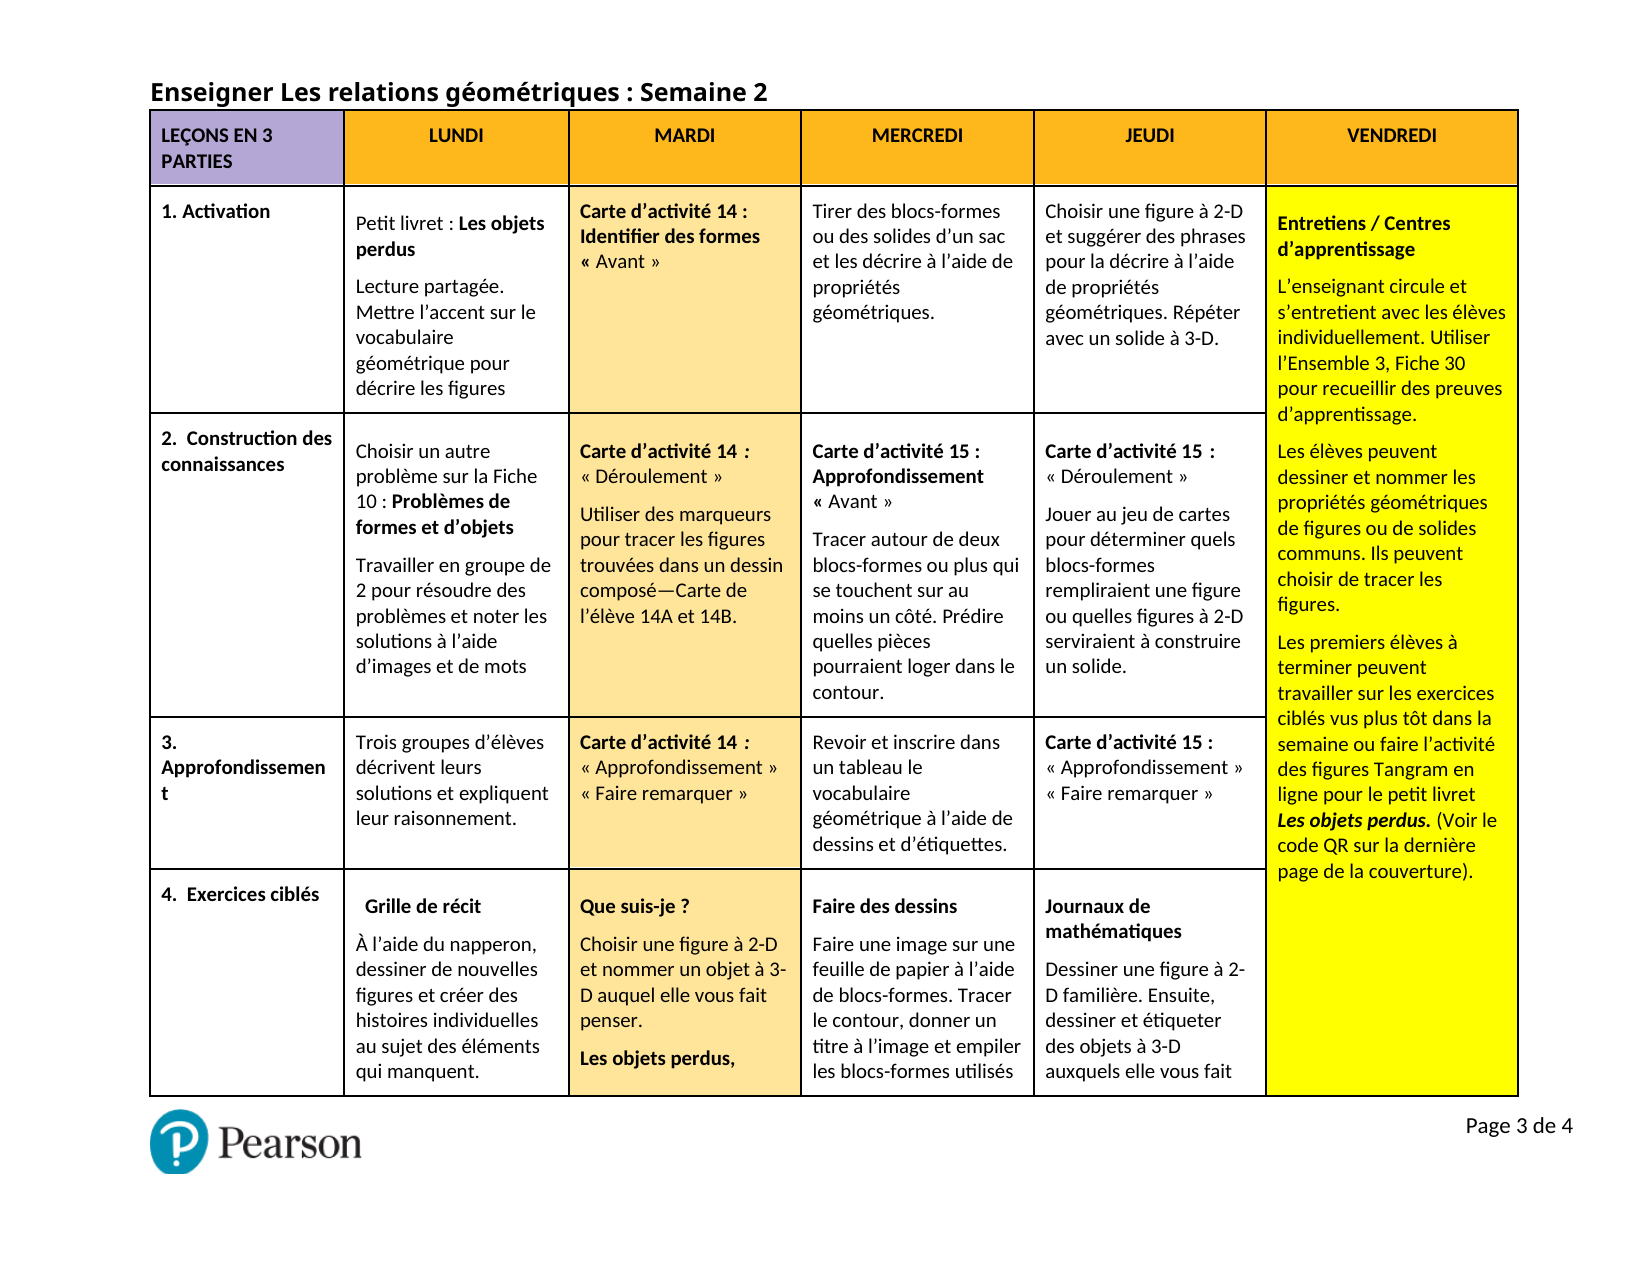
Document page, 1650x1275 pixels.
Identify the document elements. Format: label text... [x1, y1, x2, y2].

table_cell 3. Approfondissement [151, 718, 343, 867]
table_header LUNDI [345, 111, 568, 184]
table_cell Carte d’activité 14 : « Déroulement » Utiliser des marqueurs pour tracer les figures trouvées dans un dessin composé—Carte de l’élève 14A et 14B. [570, 414, 800, 716]
table_cell Tirer des blocs-formes ou des solides d’un sac et les décrire à l’aide de propriétés géométriques. [802, 187, 1033, 412]
table_header LEÇONS EN 3 PARTIES [151, 111, 343, 184]
table_header VENDREDI [1267, 111, 1517, 184]
table_cell Carte d’activité 15 : « Déroulement » Jouer au jeu de cartes pour déterminer quels blocs-formes rempliraient une figure ou quelles figures à 2-D serviraient à construire un solide. [1035, 414, 1265, 716]
table_cell Carte d’activité 15 : Approfondissement « Avant » Tracer autour de deux blocs-formes ou plus qui se touchent sur au moins un côté. Prédire quelles pièces pourraient loger dans le contour. [802, 414, 1033, 716]
table_cell 2. Construction des connaissances [151, 414, 343, 716]
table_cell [345, 870, 568, 1095]
table_cell Choisir une figure à 2-D et suggérer des phrases pour la décrire à l’aide de propriétés géométriques. Répéter avec un solide à 3-D. [1035, 187, 1265, 412]
table_cell 4. Exercices ciblés [151, 870, 343, 1095]
table_cell Entretiens / Centres d’apprentissage L’enseignant circule et s’entretient avec les élèves individuellement. Utiliser l’Ensemble 3, Fiche 30 pour recueillir des preuves d’apprentissage. Les élèves peuvent dessiner et nommer les propriétés géométriques de figures ou de solides communs. Ils peuvent choisir de tracer les figures. Les premiers élèves à terminer peuvent travailler sur les exercices ciblés vus plus tôt dans la semaine ou faire l’activité des figures Tangram en ligne pour le petit livret Les objets perdus. (Voir le code QR sur la dernière page de la couverture). [1267, 187, 1517, 1095]
table_cell Carte d’activité 15 : « Approfondissement » « Faire remarquer » [1035, 718, 1265, 867]
text Enseigner Les relations géométriques : Semaine 2 [150, 75, 1500, 109]
table_cell Carte d’activité 14 : Identifier des formes « Avant » [570, 187, 800, 412]
table_header MARDI [570, 111, 800, 184]
table_cell 1. Activation [151, 187, 343, 412]
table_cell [570, 870, 800, 1095]
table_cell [802, 870, 1033, 1095]
table_cell Petit livret : Les objets perdus Lecture partagée. Mettre l’accent sur le vocabulaire géométrique pour décrire les figures [345, 187, 568, 412]
table_cell Revoir et inscrire dans un tableau le vocabulaire géométrique à l’aide de dessins et d’étiquettes. [802, 718, 1033, 867]
table_cell Choisir un autre problème sur la Fiche 10 : Problèmes de formes et d’objets Travailler en groupe de 2 pour résoudre des problèmes et noter les solutions à l’aide d’images et de mots [345, 414, 568, 716]
table_header JEUDI [1035, 111, 1265, 184]
table_cell Carte d’activité 14 : « Approfondissement » « Faire remarquer » [570, 718, 800, 867]
table_cell Trois groupes d’élèves décrivent leurs solutions et expliquent leur raisonnement. [345, 718, 568, 867]
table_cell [1035, 870, 1265, 1095]
table_header MERCREDI [802, 111, 1033, 184]
